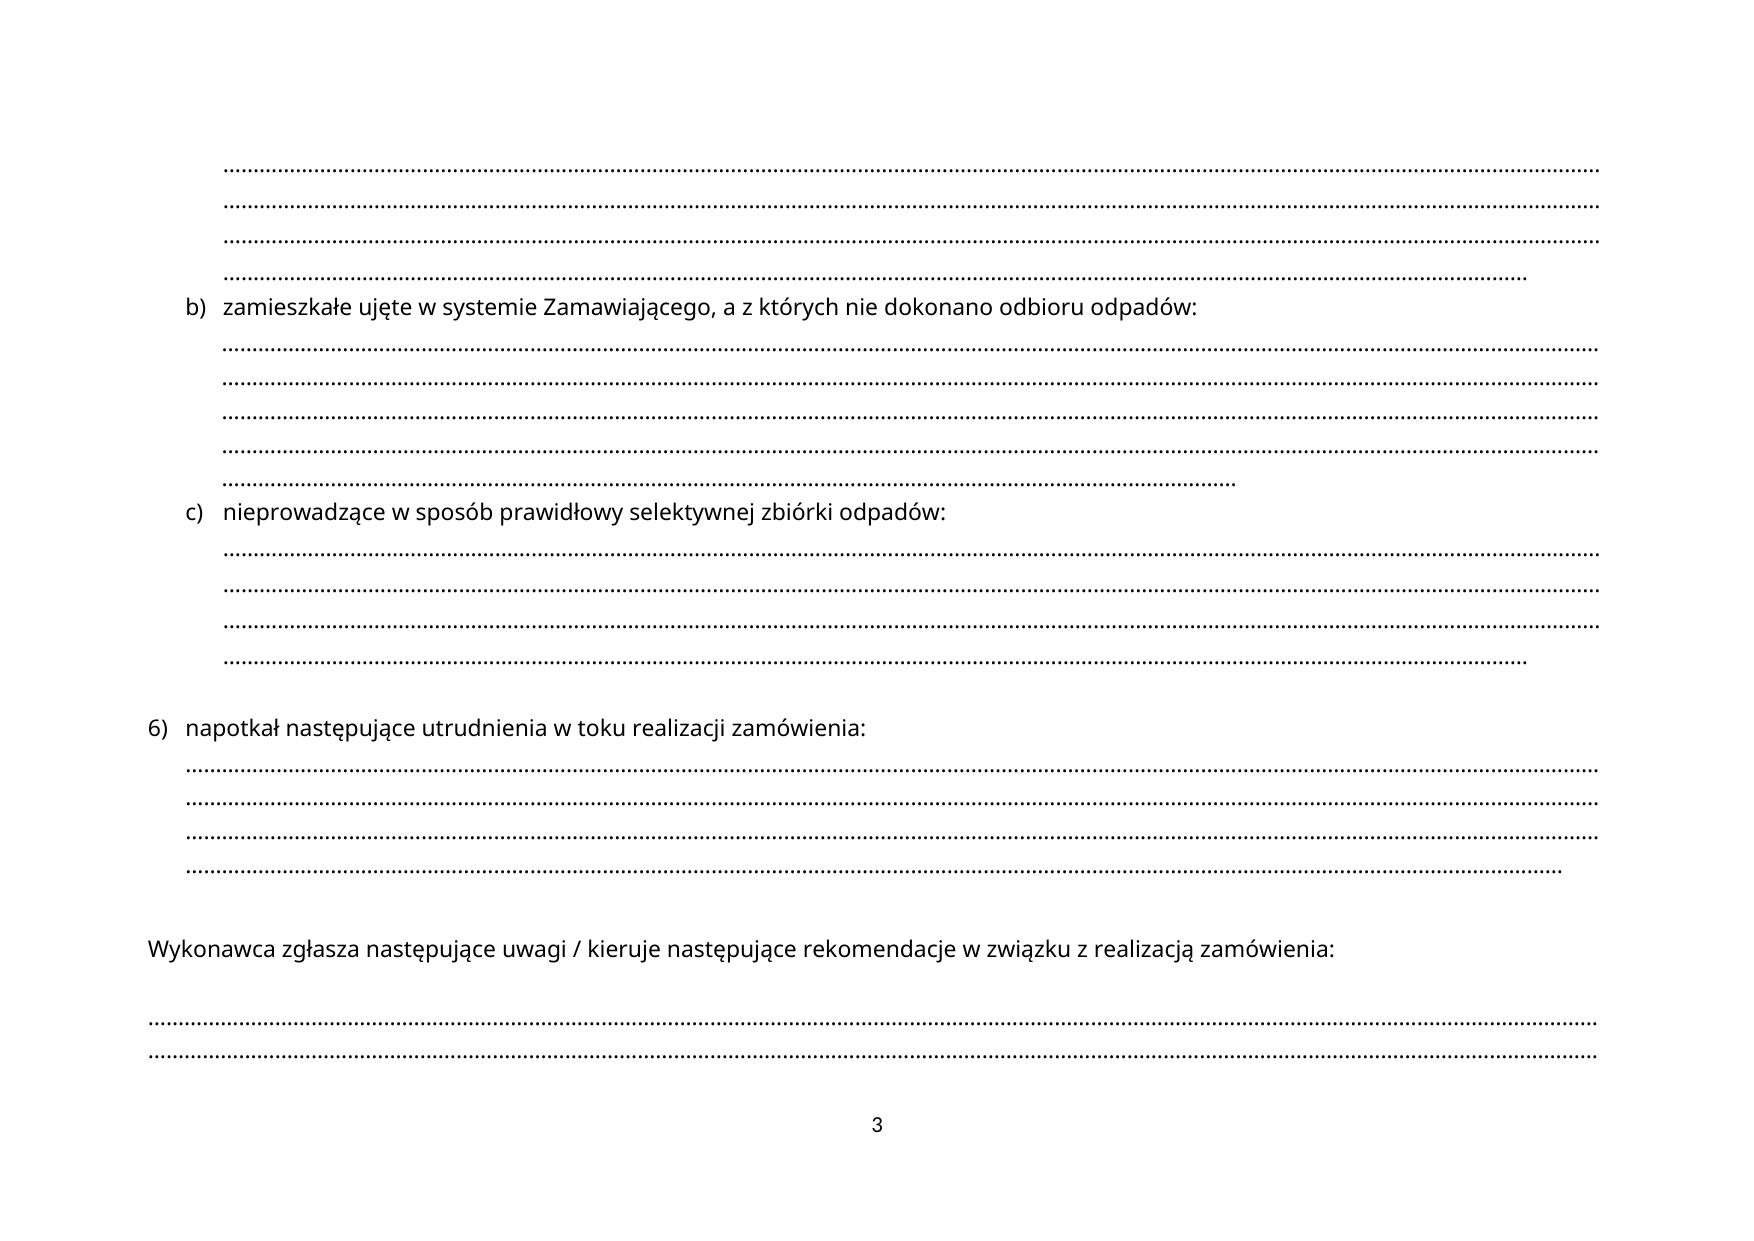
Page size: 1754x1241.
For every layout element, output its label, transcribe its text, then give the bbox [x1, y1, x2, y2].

list ……………………………………………………………………………………………………………………………………………………………………………………………………………………………………………………………………………………………………………………………………………………………………………………………………………………………………………………………………………………………………………………………………………………………………………………………………………………………………………………………………………………………………………………………………………………………………………………………………………………………… [223, 532, 1606, 671]
list zamieszkałe ujęte w systemie Zamawiającego, a z których nie dokonano odbioru odpadów: [185, 291, 1606, 323]
text ………………………………………………………………………………………………………………………………………………………………………………………………………………………………………………………………………………………………………………………………………………………………………………………………………………………………………………………………………………………………………………………………………………………………………………………………………………………………………………………………………………………………………………………………………………………………………………………………………………………………………………………… [185, 748, 1606, 880]
list nieprowadzące w sposób prawidłowy selektywnej zbiórki odpadów: [185, 496, 1606, 527]
text Wykonawca zgłasza następujące uwagi / kieruje następujące rekomendacje w związku z realizacją zamówienia: [148, 933, 1606, 964]
text ……………………………………………………………………………………………………………………………………………………………………………………………………………………………………………………………………………………………………………………………………………………………………………………………………………………………………………………………………………………………………………………………………………………………………………………………………………………………………………………………………………………………………………………………………………………………………………………………………………………………………………………………………………………………………………………………………………………………………………………………… [221, 327, 1606, 493]
list ……………………………………………………………………………………………………………………………………………………………………………………………………………………………………………………………………………………………………………………………………………………………………………………………………………………………………………………………………………………………………………………………………………………………………………………………………………………………………………………………………………………………………………………………………………………………………………………………………………………………… [223, 148, 1606, 287]
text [148, 1001, 1606, 1066]
list napotkał następujące utrudnienia w toku realizacji zamówienia: [148, 712, 1606, 743]
